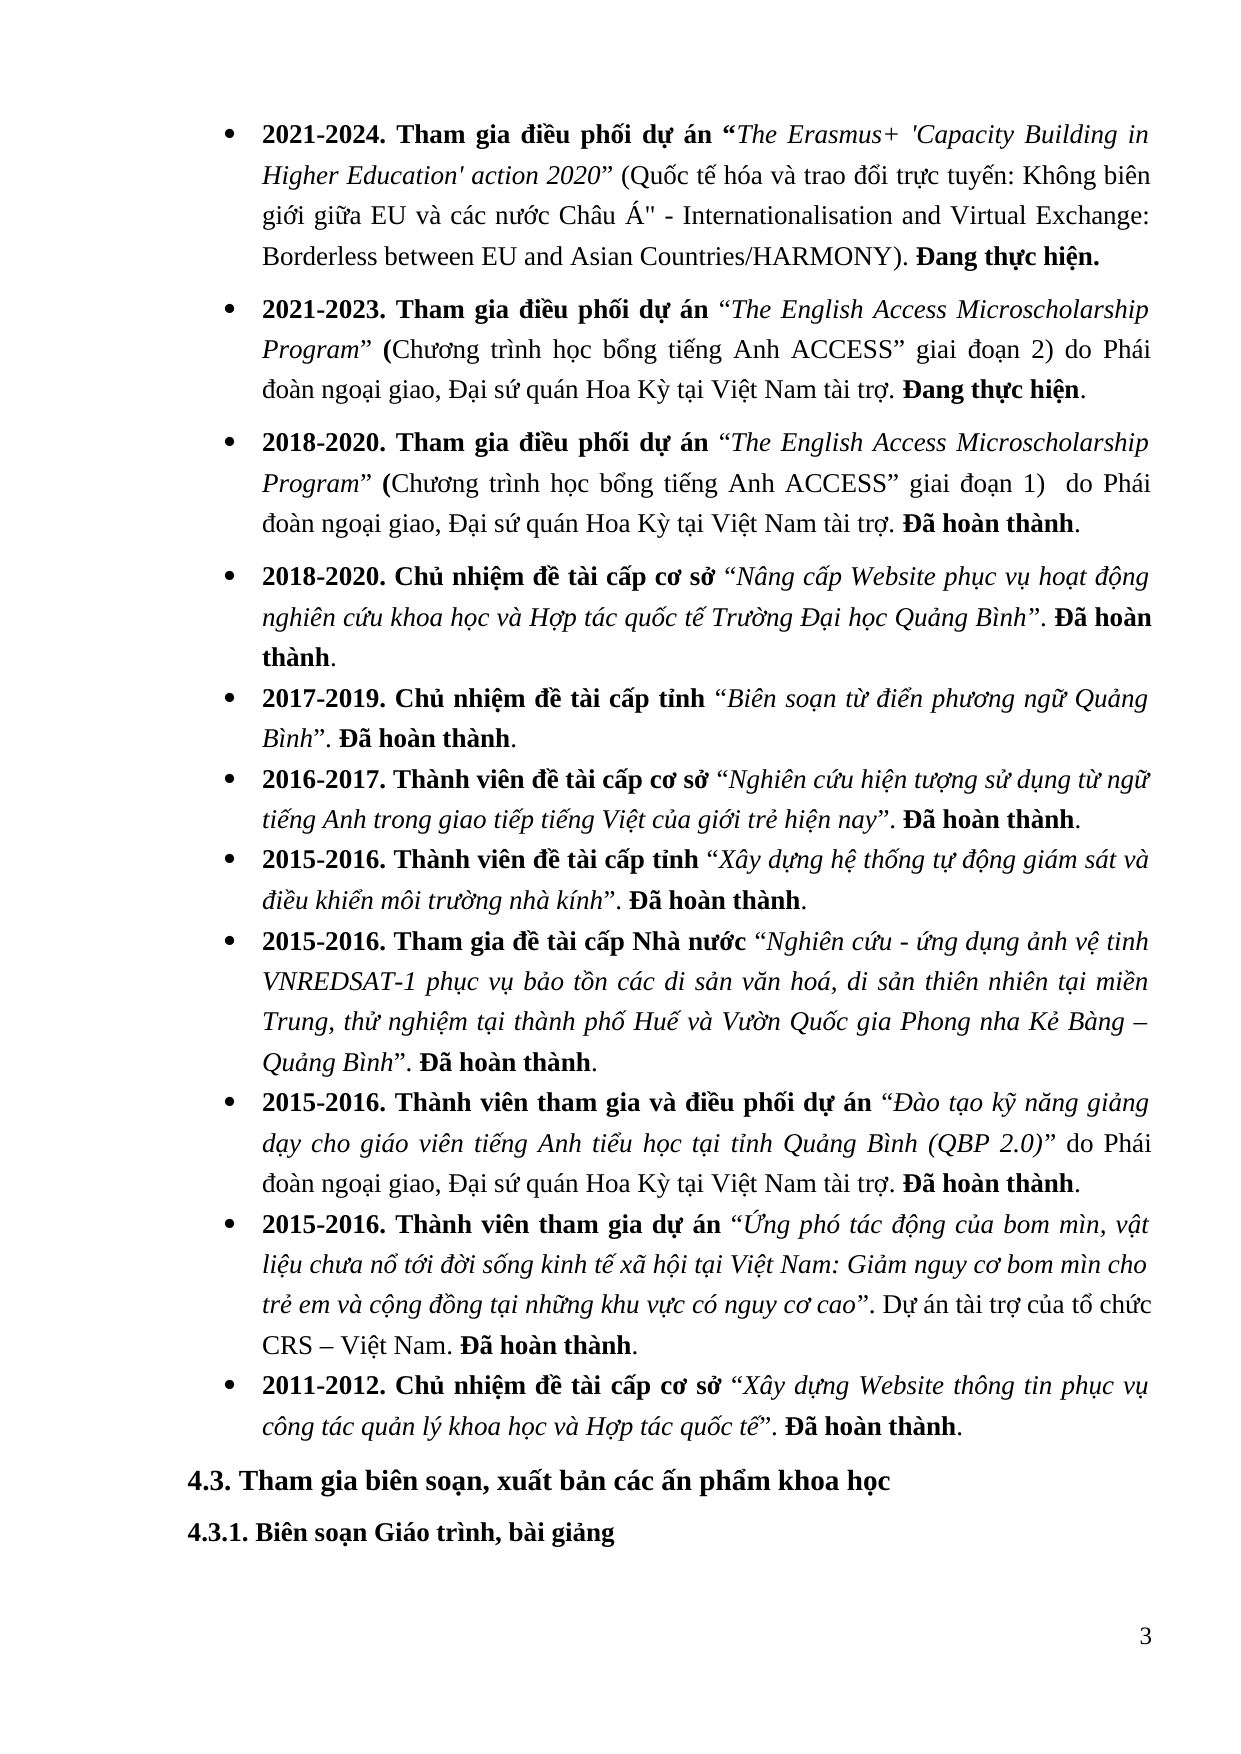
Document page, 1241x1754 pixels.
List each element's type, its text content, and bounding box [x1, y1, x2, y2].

list 2016-2017. Thành viên đề tài cấp cơ sở “Nghiên cứu hiện tượng sử dụng từ ngữ tiếng Anh trong giao tiếp tiếng Việt của giới trẻ hiện nay”. Đã hoàn thành. [225, 763, 1152, 834]
list 2015-2016. Thành viên tham gia dự án “Ứng phó tác động của bom mìn, vật liệu chưa nổ tới đời sống kinh tế xã hội tại Việt Nam: Giảm nguy cơ bom mìn cho trẻ em và cộng đồng tại những khu vực có nguy cơ cao”. Dự án tài trợ của tổ chức CRS – Việt Nam. Đã hoàn thành. [225, 1208, 1152, 1360]
list 2015-2016. Tham gia đề tài cấp Nhà nước “Nghiên cứu - ứng dụng ảnh vệ tinh VNREDSAT-1 phục vụ bảo tồn các di sản văn hoá, di sản thiên nhiên tại miền Trung, thử nghiệm tại thành phố Huế và Vườn Quốc gia Phong nha Kẻ Bàng – Quảng Bình”. Đã hoàn thành. [225, 924, 1152, 1077]
text 4.3.1. Biên soạn Giáo trình, bài giảng [187, 1516, 1152, 1547]
list 2015-2016. Thành viên tham gia và điều phối dự án “Đào tạo kỹ năng giảng dạy cho giáo viên tiếng Anh tiểu học tại tỉnh Quảng Bình (QBP 2.0)” do Phái đoàn ngoại giao, Đại sứ quán Hoa Kỳ tại Việt Nam tài trợ. Đã hoàn thành. [225, 1086, 1152, 1198]
list 2021-2024. Tham gia điều phối dự án “The Erasmus+ 'Capacity Building in Higher Education' action 2020” (Quốc tế hóa và trao đổi trực tuyến: Không biên giới giữa EU và các nước Châu Á" - Internationalisation and Virtual Exchange: Borderless between EU and Asian Countries/HARMONY). Đang thực hiện. [225, 118, 1152, 271]
list 2018-2020. Tham gia điều phối dự án “The English Access Microscholarship Program” (Chương trình học bổng tiếng Anh ACCESS” giai đoạn 1) do Phái đoàn ngoại giao, Đại sứ quán Hoa Kỳ tại Việt Nam tài trợ. Đã hoàn thành. [225, 427, 1152, 539]
list 2018-2020. Chủ nhiệm đề tài cấp cơ sở “Nâng cấp Website phục vụ hoạt động nghiên cứu khoa học và Hợp tác quốc tế Trường Đại học Quảng Bình”. Đã hoàn thành. [225, 560, 1152, 672]
list 2017-2019. Chủ nhiệm đề tài cấp tỉnh “Biên soạn từ điển phương ngữ Quảng Bình”. Đã hoàn thành. [225, 682, 1152, 753]
list 2015-2016. Thành viên đề tài cấp tỉnh “Xây dựng hệ thống tự động giám sát và điều khiển môi trường nhà kính”. Đã hoàn thành. [225, 844, 1152, 915]
list 2011-2012. Chủ nhiệm đề tài cấp cơ sở “Xây dựng Website thông tin phục vụ công tác quản lý khoa học và Hợp tác quốc tế”. Đã hoàn thành. [225, 1369, 1152, 1441]
list 2021-2023. Tham gia điều phối dự án “The English Access Microscholarship Program” (Chương trình học bổng tiếng Anh ACCESS” giai đoạn 2) do Phái đoàn ngoại giao, Đại sứ quán Hoa Kỳ tại Việt Nam tài trợ. Đang thực hiện. [225, 293, 1152, 405]
text 4.3. Tham gia biên soạn, xuất bản các ấn phẩm khoa học [187, 1463, 1152, 1496]
